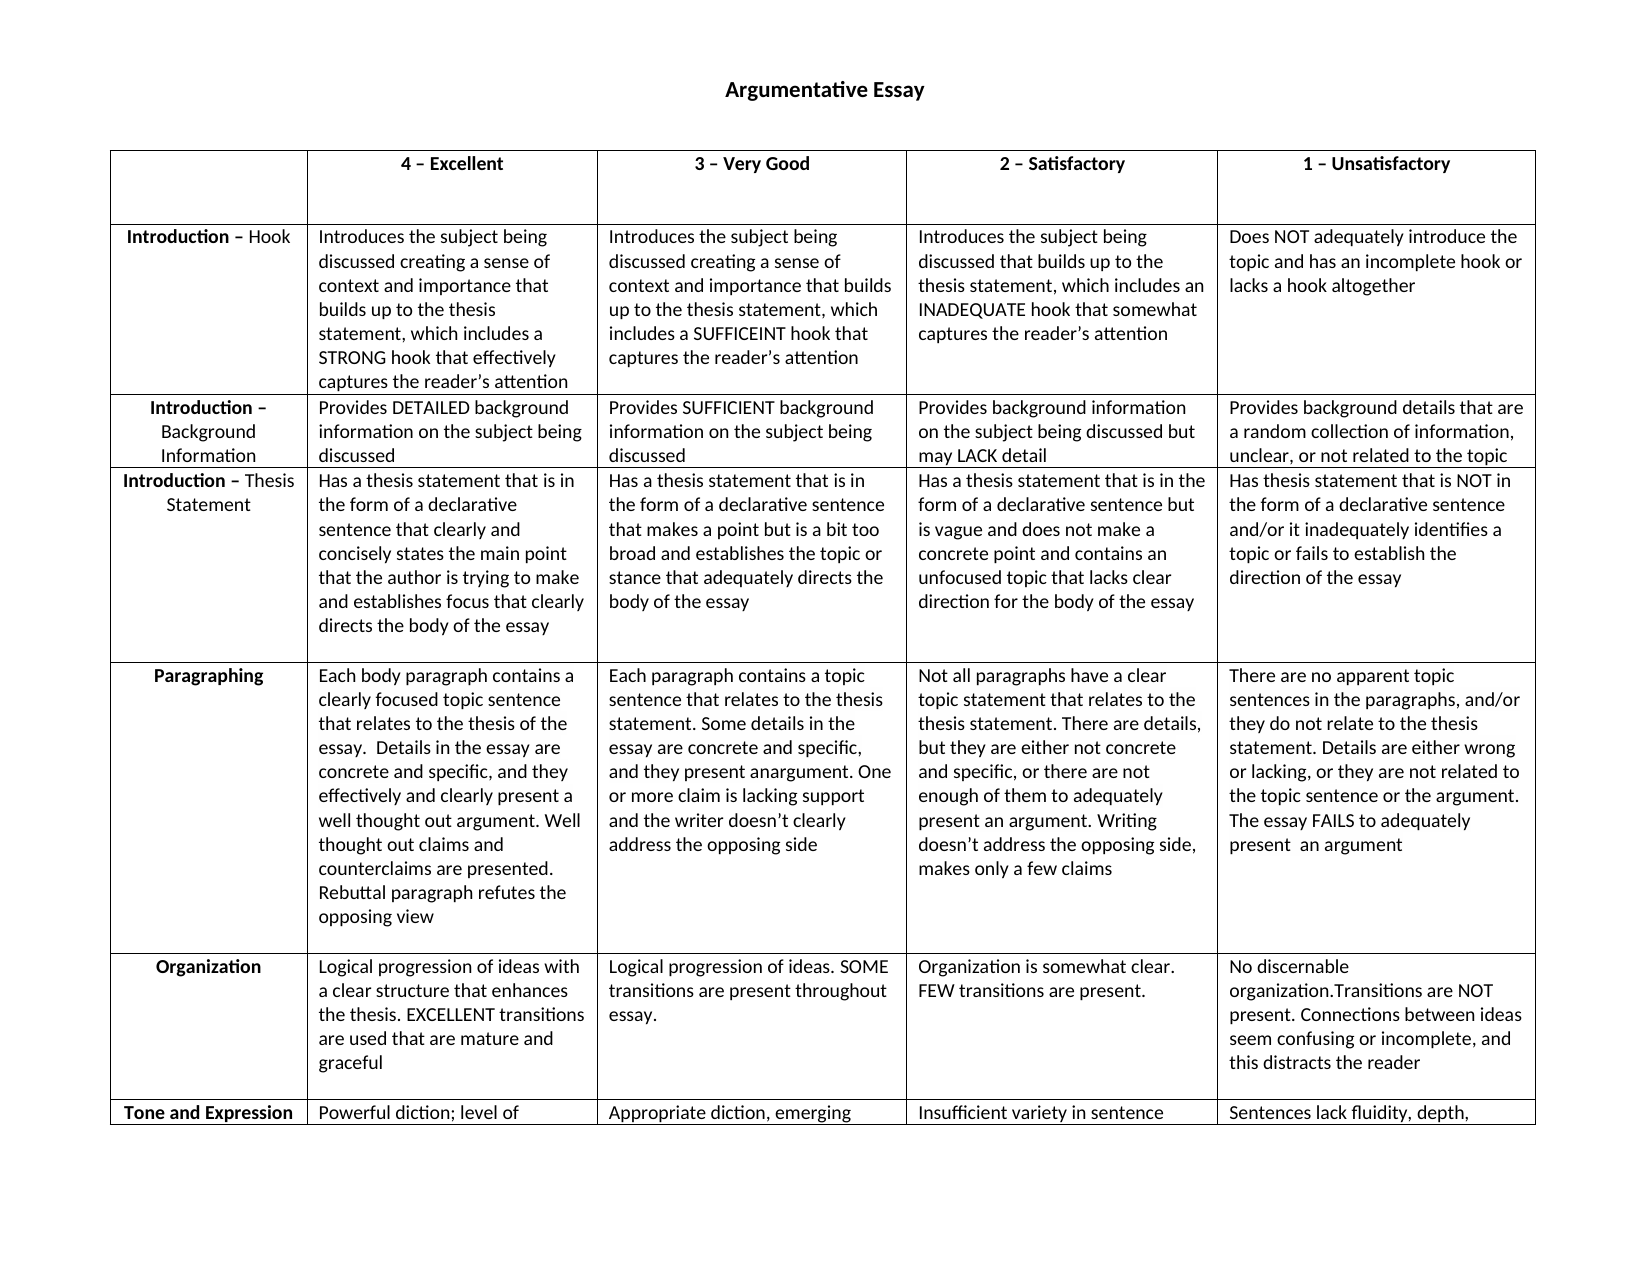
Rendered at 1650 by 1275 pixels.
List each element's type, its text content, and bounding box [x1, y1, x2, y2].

table_cell Has a thesis statement that is in the form of a declarative sentence but is vague and does not make a concrete point and contains an unfocused topic that lacks clear direction for the body of the essay [907, 468, 1217, 662]
table_cell Logical progression of ideas with a clear structure that enhances the thesis. EXCELLENT transitions are used that are mature and graceful [308, 954, 597, 1099]
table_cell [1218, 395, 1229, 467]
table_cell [1218, 1100, 1535, 1124]
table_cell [308, 1100, 597, 1124]
table_cell Paragraphing [111, 663, 307, 953]
table_cell Provides background information on the subject being discussed but may LACK detail [907, 395, 1217, 467]
table_cell Introduction – Hook [111, 225, 307, 394]
table_cell Introduction – Thesis Statement [111, 468, 307, 662]
table_cell No discernable organization.Transitions are NOT present. Connections between ideas seem confusing or incomplete, and this distracts the reader [1218, 954, 1535, 1099]
table_cell Provides SUFFICIENT background information on the subject being discussed [598, 395, 906, 467]
table_cell Tone and Expression [111, 1100, 307, 1124]
table_cell Organization [111, 954, 307, 1099]
table_cell Each body paragraph contains a clearly focused topic sentence that relates to the thesis of the essay. Details in the essay are concrete and specific, and they effectively and clearly present a well thought out argument. Well thought out claims and counterclaims are presented. Rebuttal paragraph refutes the opposing view [308, 663, 597, 953]
table_cell There are no apparent topic sentences in the paragraphs, and/or they do not relate to the thesis statement. Details are either wrong or lacking, or they are not related to the topic sentence or the argument. The essay FAILS to adequately present an argument [1218, 663, 1535, 953]
table_cell Introduces the subject being discussed creating a sense of context and importance that builds up to the thesis statement, which includes a STRONG hook that effectively captures the reader’s attention [308, 225, 597, 394]
table_header 2 – Satisfactory [907, 151, 1217, 223]
table_cell Organization is somewhat clear. FEW transitions are present. [907, 954, 1217, 1099]
table_cell Introduces the subject being discussed creating a sense of context and importance that builds up to the thesis statement, which includes a SUFFICEINT hook that captures the reader’s attention [598, 225, 906, 394]
table_header 1 – Unsatisfactory [1218, 151, 1535, 223]
table_cell Provides DETAILED background information on the subject being discussed [308, 395, 597, 467]
table_cell Not all paragraphs have a clear topic statement that relates to the thesis statement. There are details, but they are either not concrete and specific, or there are not enough of them to adequately present an argument. Writing doesn’t address the opposing side, makes only a few claims [907, 663, 1217, 953]
table_cell Introduces the subject being discussed that builds up to the thesis statement, which includes an INADEQUATE hook that somewhat captures the reader’s attention [907, 225, 1217, 394]
table_header [111, 151, 307, 223]
table_cell Has a thesis statement that is in the form of a declarative sentence that clearly and concisely states the main point that the author is trying to make and establishes focus that clearly directs the body of the essay [308, 468, 597, 662]
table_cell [598, 1100, 906, 1124]
table_cell Introduction – Background Information [111, 395, 307, 467]
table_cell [907, 1100, 1217, 1124]
table_header 4 – Excellent [308, 151, 597, 223]
table_header 3 – Very Good [598, 151, 906, 223]
table_cell Does NOT adequately introduce the topic and has an incomplete hook or lacks a hook altogether [1218, 225, 1535, 394]
table_cell Logical progression of ideas. SOME transitions are present throughout essay. [598, 954, 906, 1099]
table_cell Has a thesis statement that is in the form of a declarative sentence that makes a point but is a bit too broad and establishes the topic or stance that adequately directs the body of the essay [598, 468, 906, 662]
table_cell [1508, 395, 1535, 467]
table_cell Each paragraph contains a topic sentence that relates to the thesis statement. Some details in the essay are concrete and specific, and they present anargument. One or more claim is lacking support and the writer doesn’t clearly address the opposing side [598, 663, 906, 953]
table_cell Has thesis statement that is NOT in the form of a declarative sentence and/or it inadequately identifies a topic or fails to establish the direction of the essay [1218, 468, 1535, 662]
